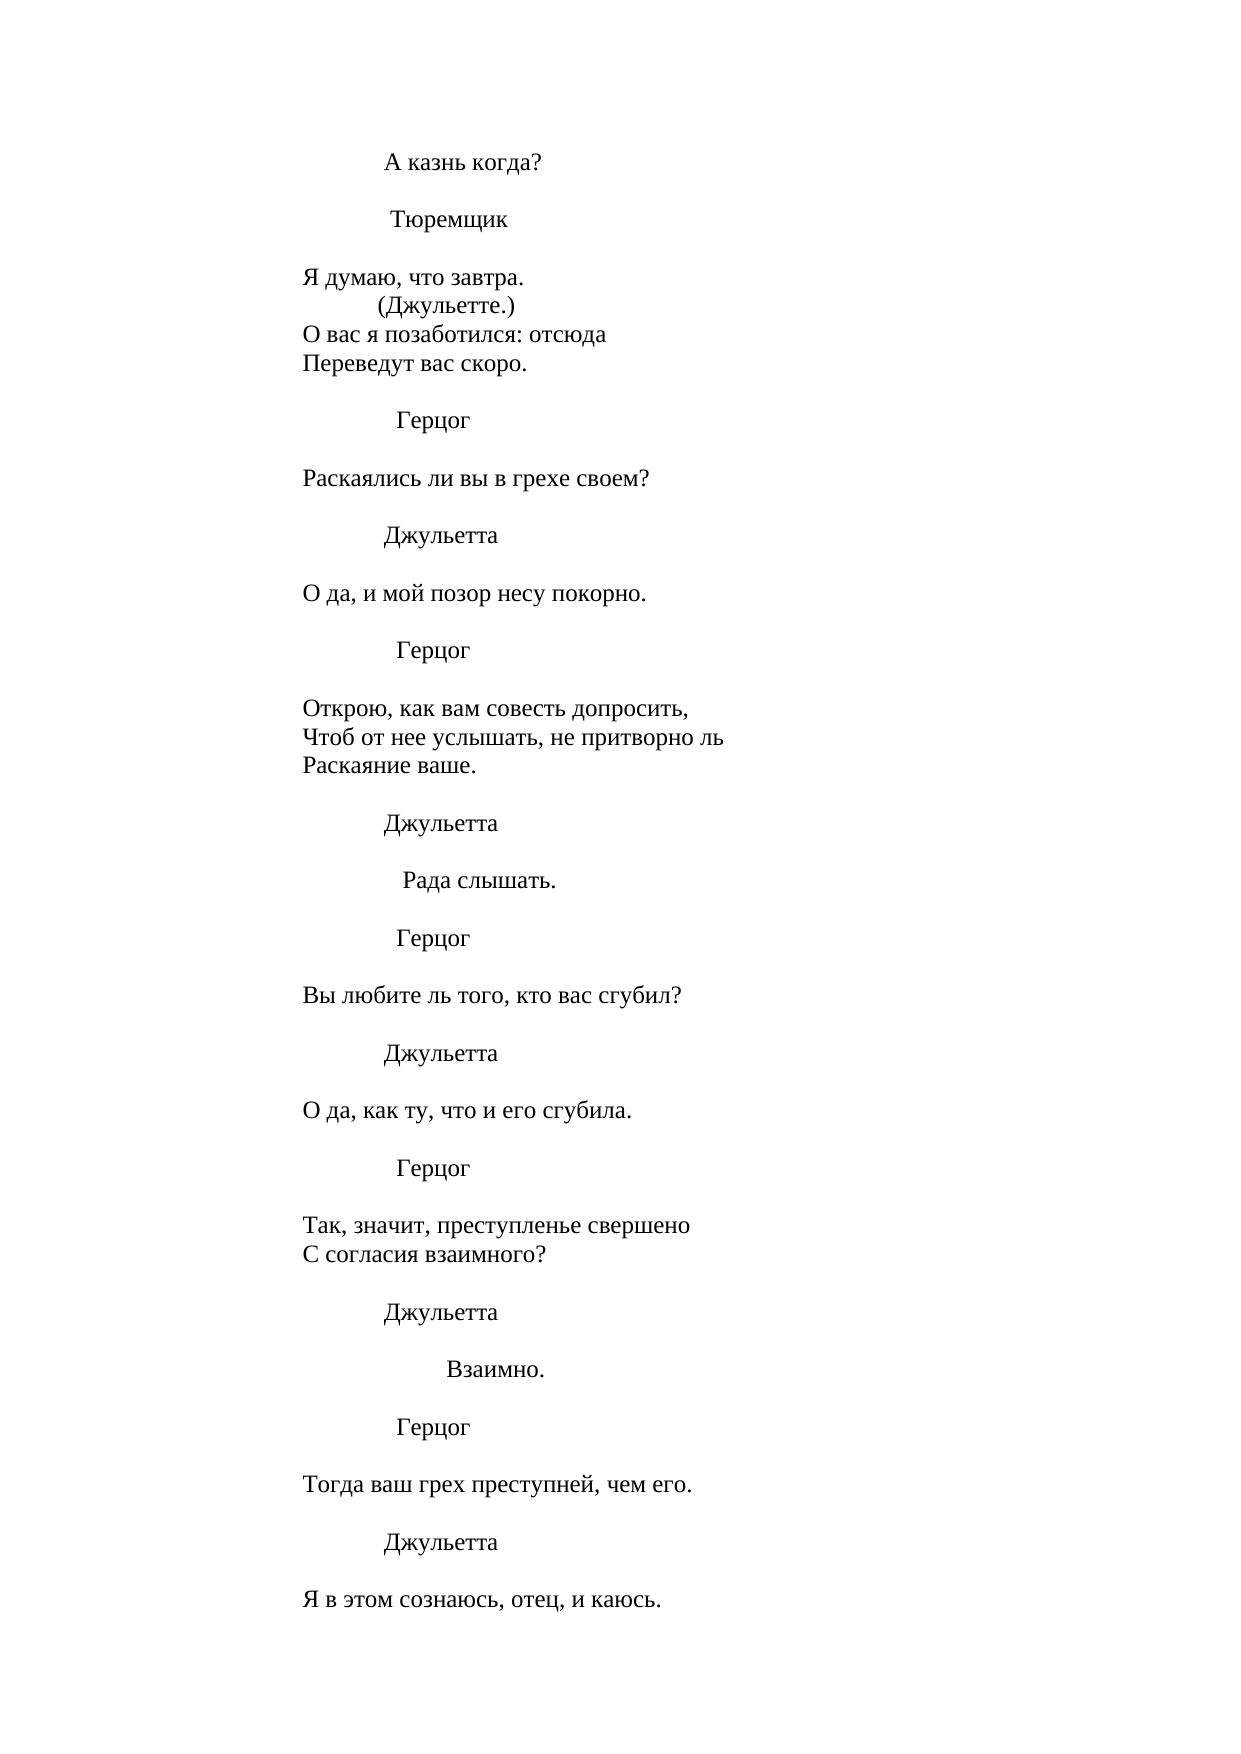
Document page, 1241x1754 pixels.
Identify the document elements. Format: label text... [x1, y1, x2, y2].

text Джульетта [177, 521, 1152, 549]
text Взаимно. [177, 1354, 1152, 1383]
text О да, как ту, что и его сгубила. [177, 1096, 1152, 1124]
text Я думаю, что завтра. [177, 262, 1152, 291]
text Рада слышать. [177, 866, 1152, 894]
text С согласия взаимного? [177, 1239, 1152, 1268]
text О вас я позаботился: отсюда [177, 319, 1152, 348]
text Герцог [177, 1153, 1152, 1182]
text (Джульетте.) [177, 291, 1152, 319]
text Джульетта [177, 1297, 1152, 1326]
text Чтоб от нее услышать, не притворно ль [177, 722, 1152, 751]
text Открою, как вам совесть допросить, [177, 693, 1152, 722]
text Джульетта [177, 808, 1152, 837]
text Раскаялись ли вы в грехе своем? [177, 463, 1152, 492]
text Тогда ваш грех преступней, чем его. [177, 1469, 1152, 1498]
text Герцог [177, 406, 1152, 434]
text Раскаяние ваше. [177, 751, 1152, 779]
text О да, и мой позор несу покорно. [177, 578, 1152, 607]
text Герцог [177, 636, 1152, 664]
text А казнь когда? [177, 147, 1152, 176]
text Герцог [177, 923, 1152, 952]
text Переведут вас скоро. [177, 348, 1152, 377]
text Тюремщик [177, 204, 1152, 233]
text Я в этом сознаюсь, отец, и каюсь. [177, 1584, 1152, 1613]
text Герцог [177, 1412, 1152, 1441]
text Джульетта [177, 1527, 1152, 1556]
text Вы любите ль того, кто вас сгубил? [177, 981, 1152, 1009]
text Джульетта [177, 1038, 1152, 1067]
text Так, значит, преступленье свершено [177, 1211, 1152, 1239]
